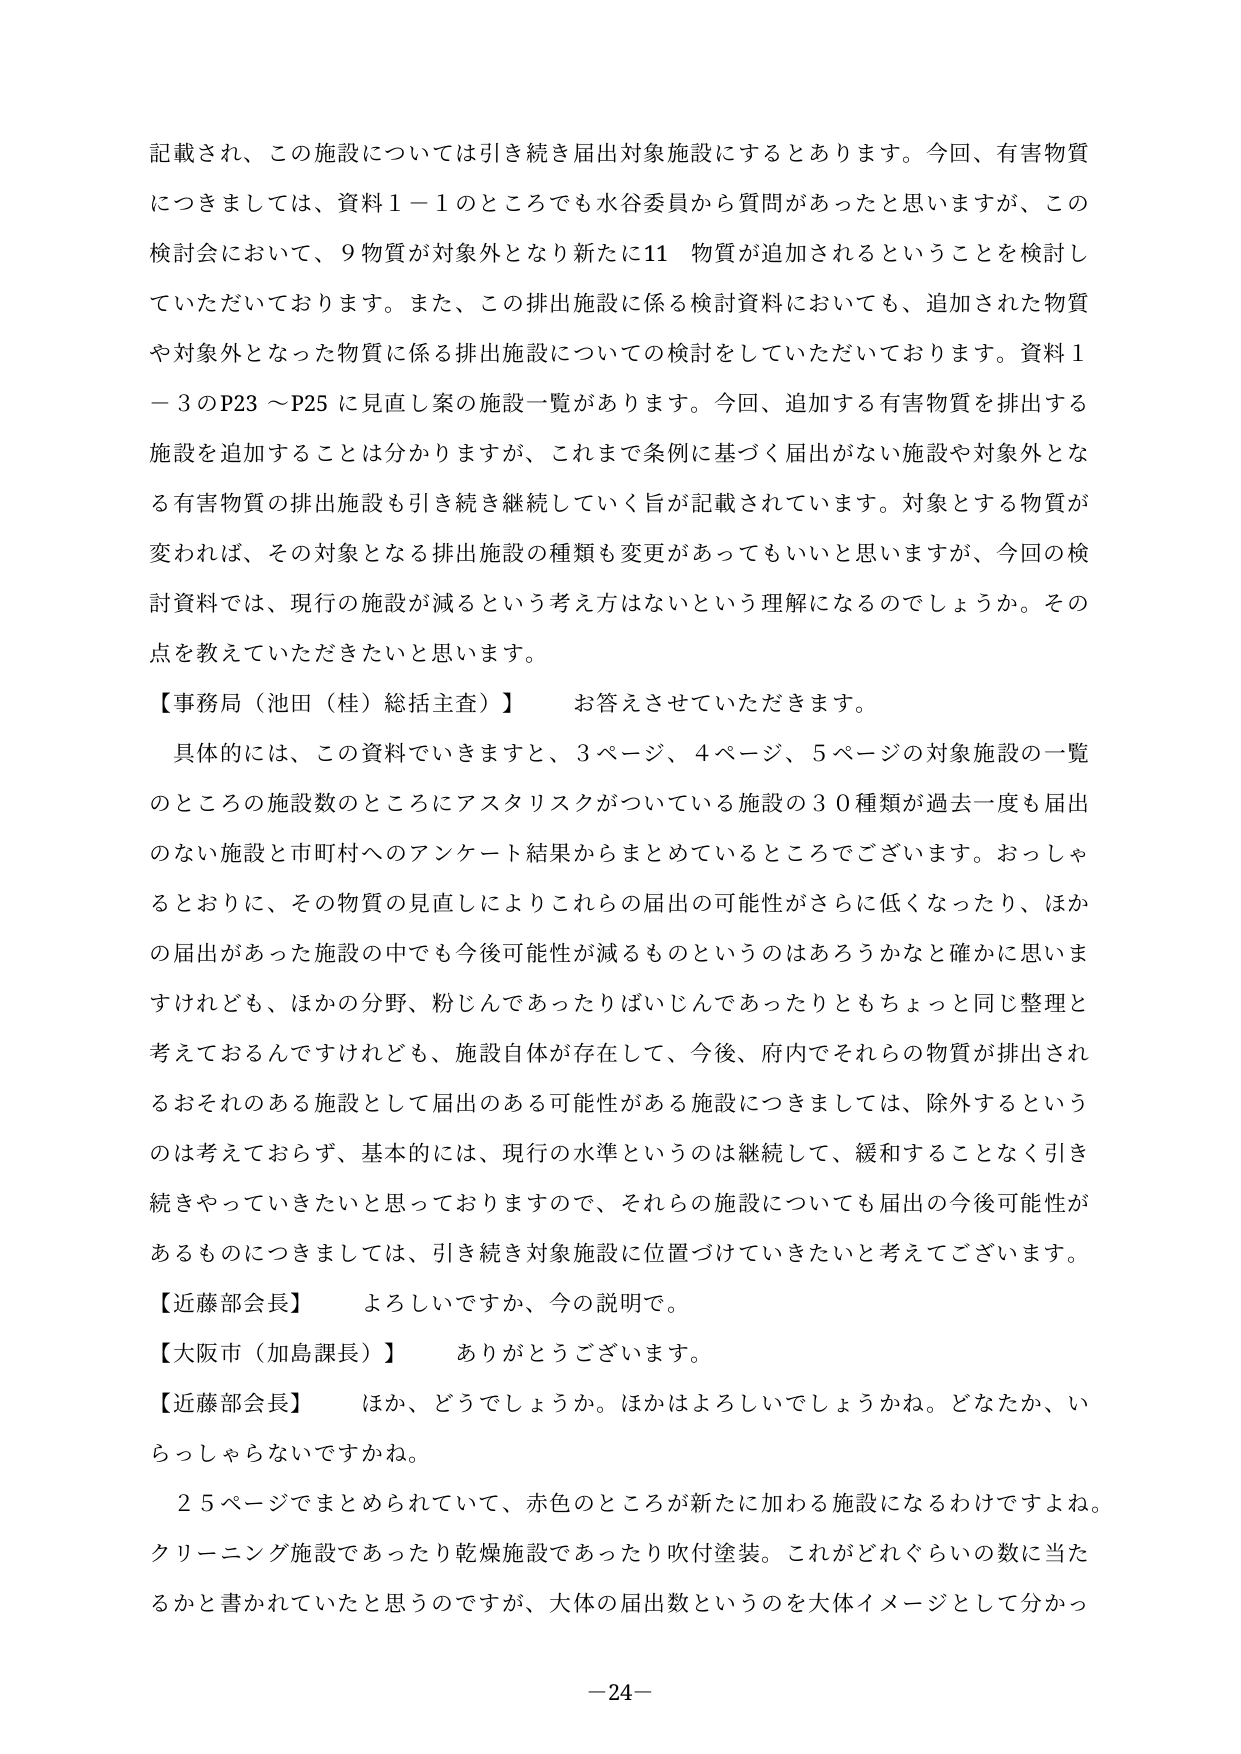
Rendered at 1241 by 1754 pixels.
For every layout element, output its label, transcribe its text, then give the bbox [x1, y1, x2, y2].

text 【事務局（池田（桂）総括主査）】 お答えさせていただきます。 [149, 677, 1091, 727]
text 【近藤部会長】 ほか、どうでしょうか。ほかはよろしいでしょうかね。どなたか、いらっしゃらないですかね。 [149, 1377, 1091, 1477]
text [149, 1477, 1091, 1627]
text 具体的には、この資料でいきますと、３ページ、４ページ、５ページの対象施設の一覧のところの施設数のところにアスタリスクがついている施設の３０種類が過去一度も届出のない施設と市町村へのアンケート結果からまとめているところでございます。おっしゃるとおりに、その物質の見直しによりこれらの届出の可能性がさらに低くなったり、ほかの届出があった施設の中でも今後可能性が減るものというのはあろうかなと確かに思いますけれども、ほかの分野、粉じんであったりばいじんであったりともちょっと同じ整理と考えておるんですけれども、施設自体が存在して、今後、府内でそれらの物質が排出されるおそれのある施設として届出のある可能性がある施設につきましては、除外するというのは考えておらず、基本的には、現行の水準というのは継続して、緩和することなく引き続きやっていきたいと思っておりますので、それらの施設についても届出の今後可能性があるものにつきましては、引き続き対象施設に位置づけていきたいと考えてございます。 [149, 727, 1091, 1277]
text 【大阪市（加島課長）】 ありがとうございます。 [149, 1327, 1091, 1377]
text 【近藤部会長】 よろしいですか、今の説明で。 [149, 1277, 1091, 1327]
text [149, 127, 1091, 677]
